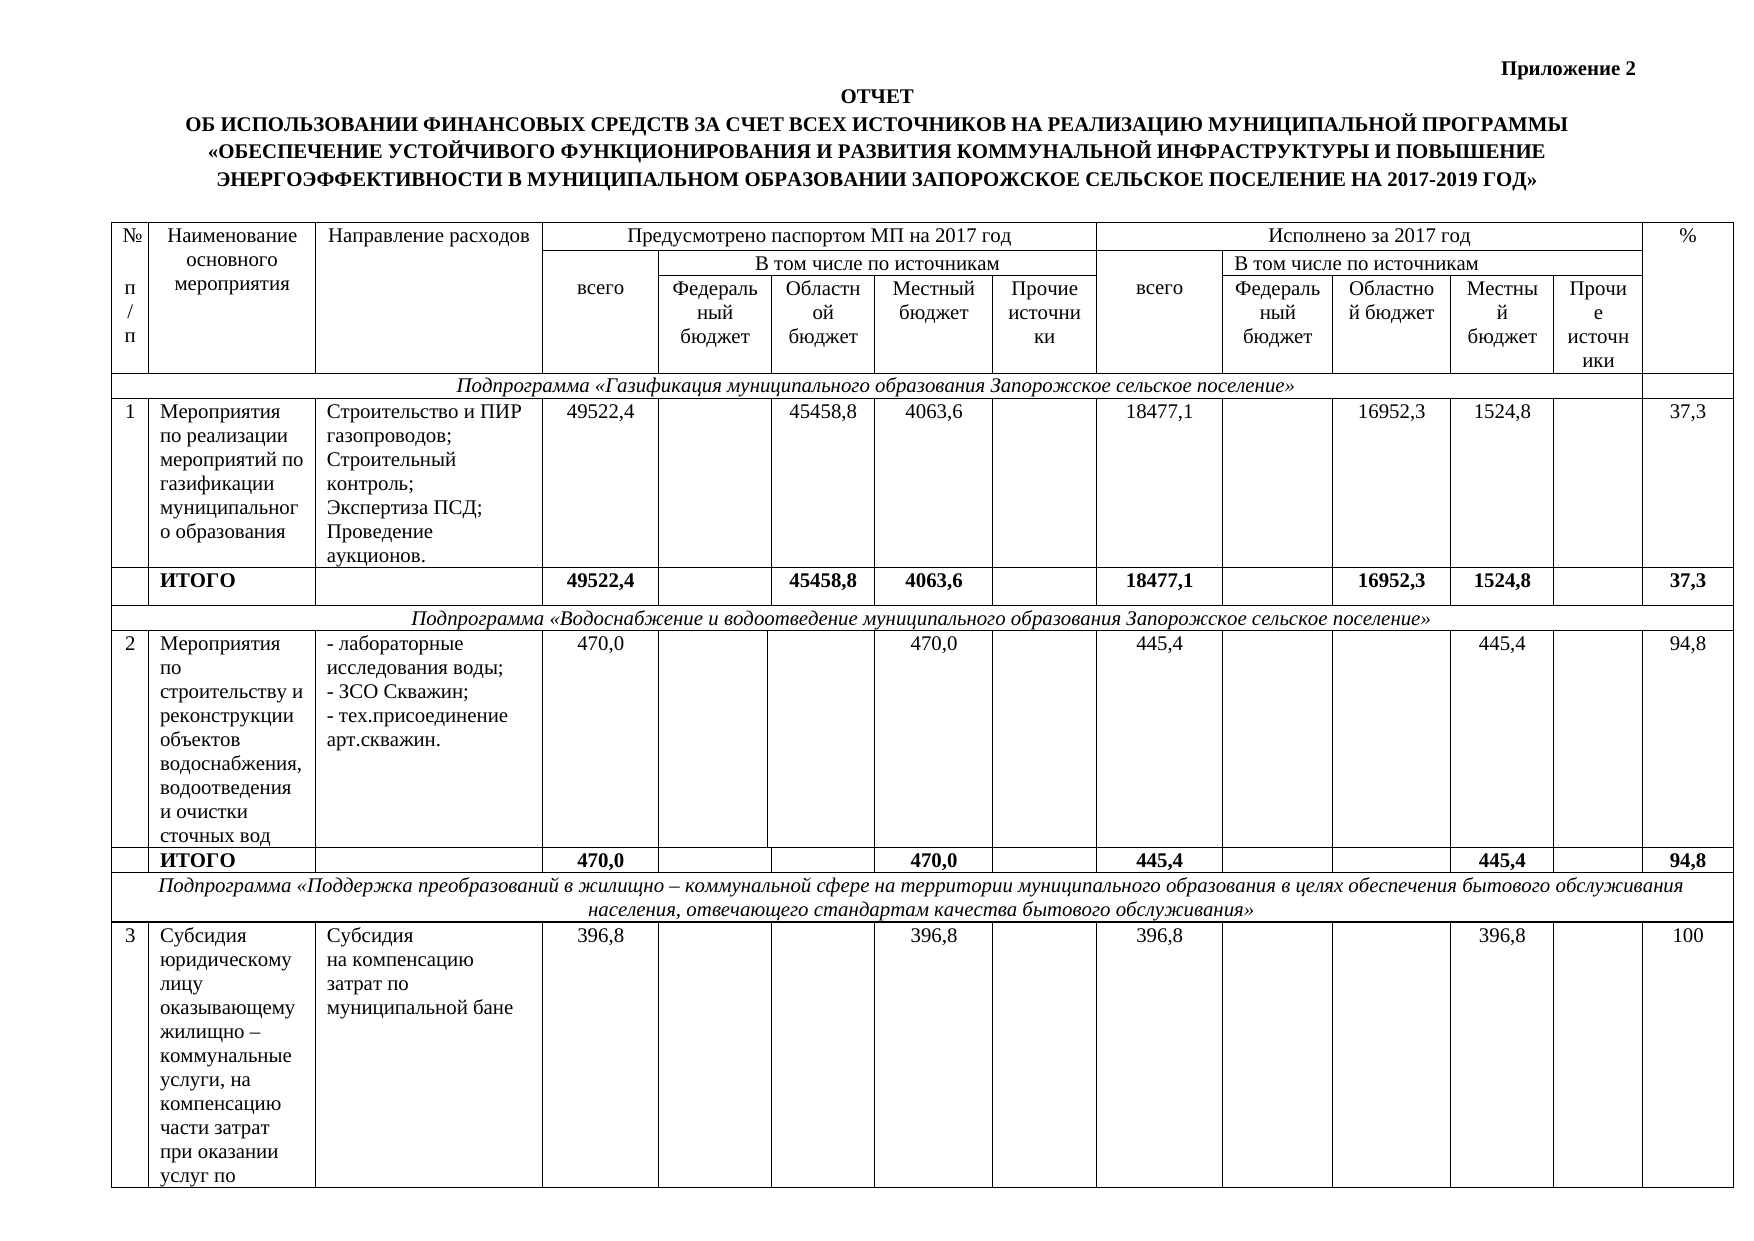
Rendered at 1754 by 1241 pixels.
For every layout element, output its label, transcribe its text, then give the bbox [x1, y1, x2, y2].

table_cell [1223, 848, 1332, 872]
table_cell [1554, 631, 1642, 847]
table_cell 45458,8 [772, 568, 874, 604]
table_cell [1554, 848, 1642, 872]
table_cell [772, 848, 874, 872]
table_cell 445,4 [1451, 631, 1553, 847]
table_cell 94,8 [1643, 631, 1733, 847]
table_cell Федеральный бюджет [659, 276, 771, 372]
table_cell Подпрограмма «Поддержка преобразований в жилищно – коммунальной сфере на территории муниципального образования в целях обеспечения бытового обслуживания населения, отвечающего стандартам качества бытового обслуживания» [112, 873, 1733, 921]
table_cell Подпрограмма «Газификация муниципального образования Запорожское сельское поселение» [112, 374, 1642, 397]
table_cell В том числе по источникам [1223, 251, 1642, 275]
table_cell [659, 923, 771, 1187]
table_cell [316, 568, 542, 604]
table_cell 49522,4 [543, 399, 658, 567]
table_cell [1333, 848, 1450, 872]
table_cell [316, 848, 542, 872]
table_header % [1643, 223, 1733, 372]
table_cell 1524,8 [1451, 399, 1553, 567]
table_header № п/п [112, 223, 148, 372]
table_header Предусмотрено паспортом МП на 2017 год [543, 223, 1096, 250]
table_cell 445,4 [1451, 848, 1553, 872]
table_cell 45458,8 [772, 399, 874, 567]
table_cell [112, 568, 148, 604]
table_cell ИТОГО [149, 568, 315, 604]
table_cell [112, 848, 148, 872]
table_cell 3 [112, 923, 148, 1187]
table_cell 470,0 [875, 631, 992, 847]
table_cell 470,0 [543, 631, 658, 847]
table_cell 2 [112, 631, 148, 847]
table_cell [1223, 923, 1332, 1187]
table_cell 396,8 [1097, 923, 1222, 1187]
table_cell [659, 399, 771, 567]
table_cell [1643, 374, 1733, 397]
table_cell 1 [112, 399, 148, 567]
table_cell [1333, 923, 1450, 1187]
table_cell 396,8 [543, 923, 658, 1187]
table_cell [1554, 923, 1642, 1187]
table_cell 18477,1 [1097, 568, 1222, 604]
table_cell 470,0 [875, 848, 992, 872]
text Приложение 2 [118, 56, 1636, 80]
table_cell Областной бюджет [772, 276, 874, 372]
table_cell 100 [1643, 923, 1733, 1187]
table_cell Мероприятия по строительству и реконструкции объектов водоснабжения, водоотведения и очистки сточных вод [149, 631, 315, 847]
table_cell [316, 923, 542, 1187]
table_cell [1223, 568, 1332, 604]
table_cell 1524,8 [1451, 568, 1553, 604]
table_cell Местный бюджет [875, 276, 992, 372]
table_cell всего [1097, 251, 1222, 372]
text ОБ ИСПОЛЬЗОВАНИИ ФИНАНСОВЫХ СРЕДСТВ ЗА СЧЕТ ВСЕХ ИСТОЧНИКОВ НА РЕАЛИЗАЦИЮ МУНИЦИПАЛЬНОЙ ПРОГРАММЫ «ОБЕСПЕЧЕНИЕ УСТОЙЧИВОГО ФУНКЦИОНИРОВАНИЯ И РАЗВИТИЯ КОММУНАЛЬНОЙ ИНФРАСТРУКТУРЫ И ПОВЫШЕНИЕ ЭНЕРГОЭФФЕКТИВНОСТИ В МУНИЦИПАЛЬНОМ ОБРАЗОВАНИИ ЗАПОРОЖСКОЕ СЕЛЬСКОЕ ПОСЕЛЕНИЕ НА 2017-2019 ГОД» [118, 111, 1636, 191]
table_cell 396,8 [1451, 923, 1553, 1187]
table_cell Федеральный бюджет [1223, 276, 1332, 372]
table_cell Подпрограмма «Водоснабжение и водоотведение муниципального образования Запорожское сельское поселение» [112, 606, 1733, 629]
table_cell 470,0 [543, 848, 658, 872]
table_cell 94,8 [1643, 848, 1733, 872]
table_cell 4063,6 [875, 568, 992, 604]
table_cell 49522,4 [543, 568, 658, 604]
table_cell [993, 923, 1096, 1187]
table_header Исполнено за 2017 год [1097, 223, 1642, 250]
table_cell всего [543, 251, 658, 372]
table_cell [659, 848, 771, 872]
table_cell ИТОГО [149, 848, 315, 872]
table_cell [993, 631, 1096, 847]
table_cell 445,4 [1097, 631, 1222, 847]
table_cell [659, 568, 771, 604]
table_cell [659, 631, 767, 847]
table_cell 16952,3 [1333, 568, 1450, 604]
table_cell Прочие источники [1554, 276, 1642, 372]
table_header Наименование основного мероприятия [149, 223, 315, 372]
table_header Направление расходов [316, 223, 542, 372]
table_cell Строительство и ПИР газопроводов; Строительный контроль; Экспертиза ПСД; Проведение аукционов. [316, 399, 542, 567]
table_cell 37,3 [1643, 399, 1733, 567]
table_cell 396,8 [875, 923, 992, 1187]
table_cell 16952,3 [1333, 399, 1450, 567]
table_cell [993, 568, 1096, 604]
table_cell 445,4 [1097, 848, 1222, 872]
table_cell - лабораторные исследования воды; - ЗСО Скважин; - тех.присоединение арт.скважин. [316, 631, 542, 847]
table_cell 18477,1 [1097, 399, 1222, 567]
table_cell Местный бюджет [1451, 276, 1553, 372]
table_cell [149, 923, 315, 1187]
table_cell [1554, 399, 1642, 567]
table_cell В том числе по источникам [659, 251, 1096, 275]
table_cell [1223, 399, 1332, 567]
table_cell Мероприятия по реализации мероприятий по газификации муниципального образования [149, 399, 315, 567]
table_cell 4063,6 [875, 399, 992, 567]
table_cell [772, 923, 874, 1187]
table_cell Прочие источники [993, 276, 1096, 372]
text ОТЧЕТ [118, 84, 1636, 108]
table_cell [768, 631, 874, 847]
table_cell [1333, 631, 1450, 847]
table_cell 37,3 [1643, 568, 1733, 604]
table_cell [1554, 568, 1642, 604]
table_cell [993, 848, 1096, 872]
table_cell [993, 399, 1096, 567]
table_cell [1223, 631, 1332, 847]
table_cell Областной бюджет [1333, 276, 1450, 372]
